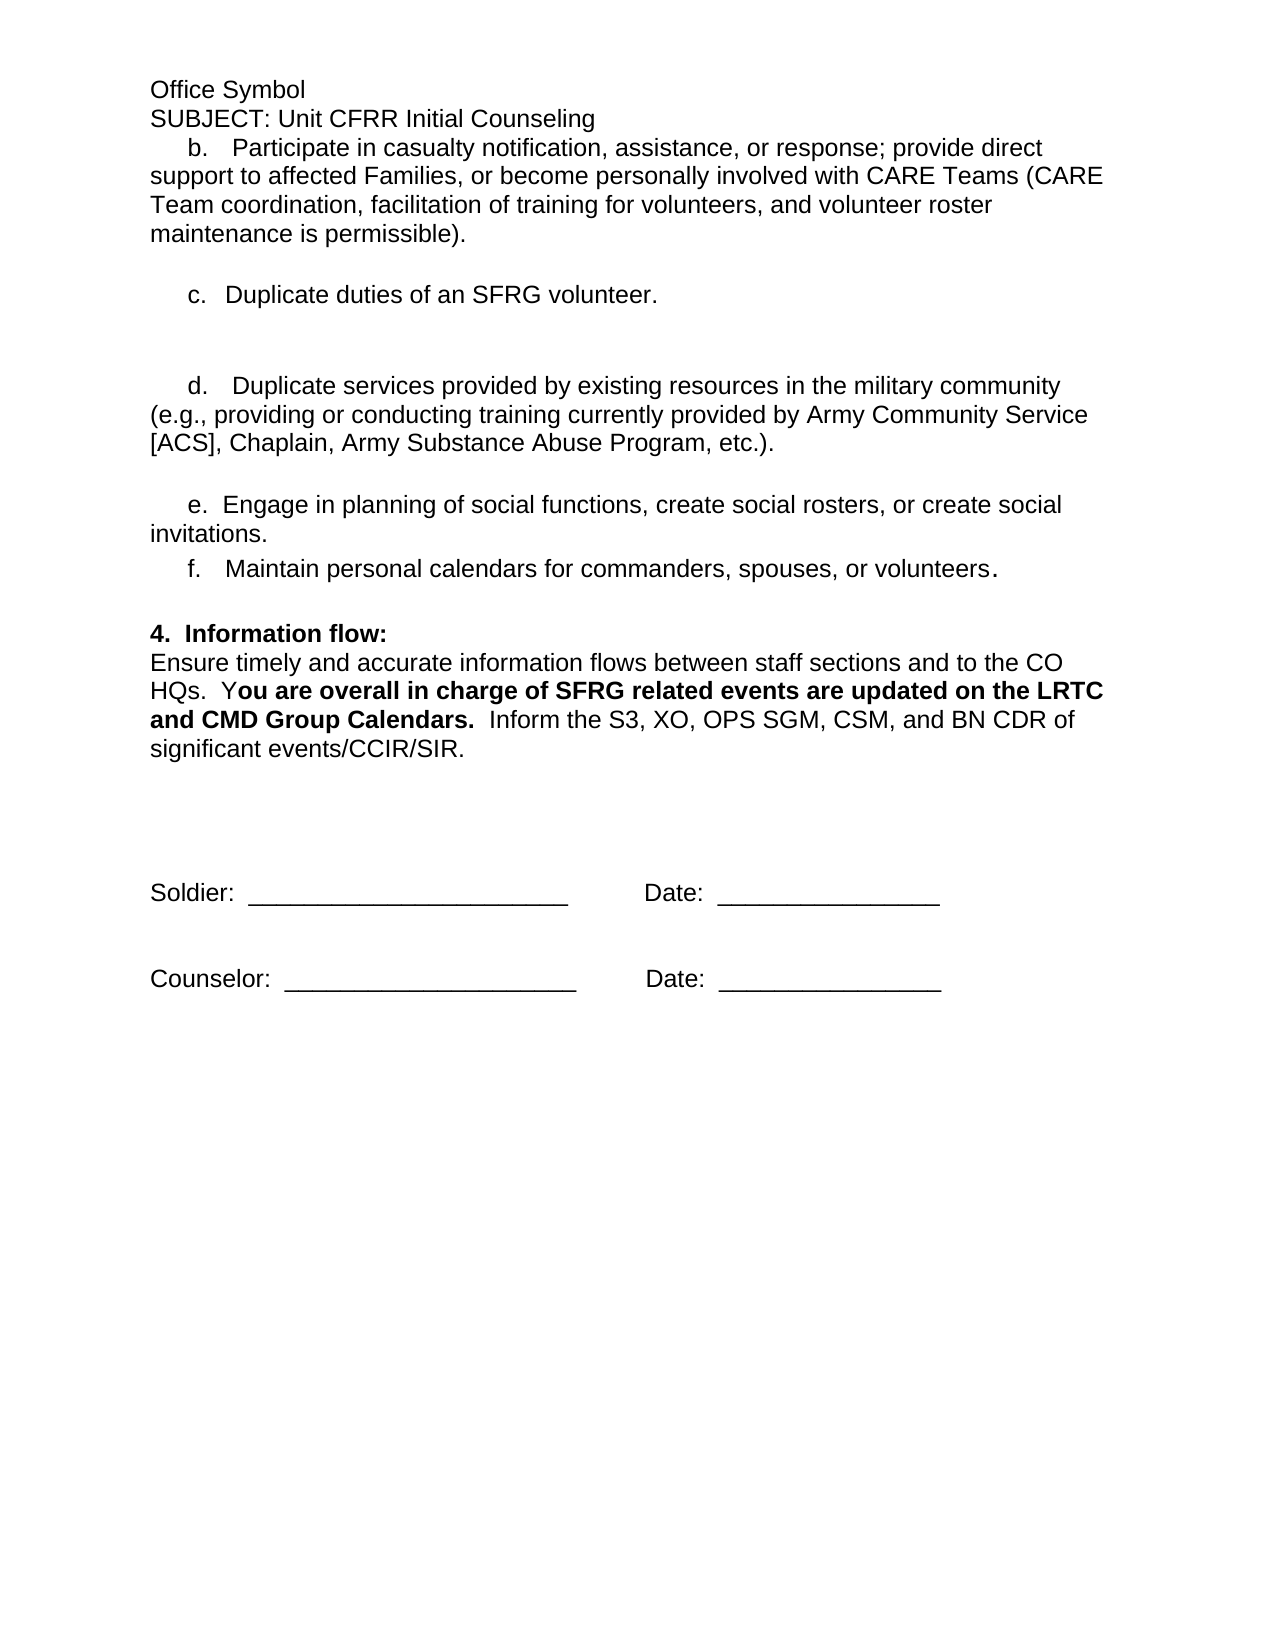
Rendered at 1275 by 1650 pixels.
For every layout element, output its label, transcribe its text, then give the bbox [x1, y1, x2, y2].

text Counselor: _____________________ Date: ________________ [150, 964, 1125, 992]
list Duplicate services provided by existing resources in the military community (e.g., providing or conducting training currently provided by Army Community Service [ACS], Chaplain, Army Substance Abuse Program, etc.). [150, 371, 1125, 457]
text Ensure timely and accurate information flows between staff sections and to the CO HQs. You are overall in charge of SFRG related events are updated on the LRTC and CMD Group Calendars. Inform the S3, XO, OPS SGM, CSM, and BN CDR of significant events/CCIR/SIR. [150, 647, 1125, 762]
text 4. Information flow: [150, 619, 1125, 647]
text Soldier: _______________________ Date: ________________ [150, 877, 1125, 906]
list Duplicate duties of an SFRG volunteer. [187, 280, 1125, 309]
list Engage in planning of social functions, create social rosters, or create social invitations. [150, 490, 1125, 547]
list Maintain personal calendars for commanders, spouses, or volunteers. [187, 549, 1125, 583]
list Participate in casualty notification, assistance, or response; provide direct support to affected Families, or become personally involved with CARE Teams (CARE Team coordination, facilitation of training for volunteers, and volunteer roster maintenance is permissible). [150, 132, 1125, 247]
